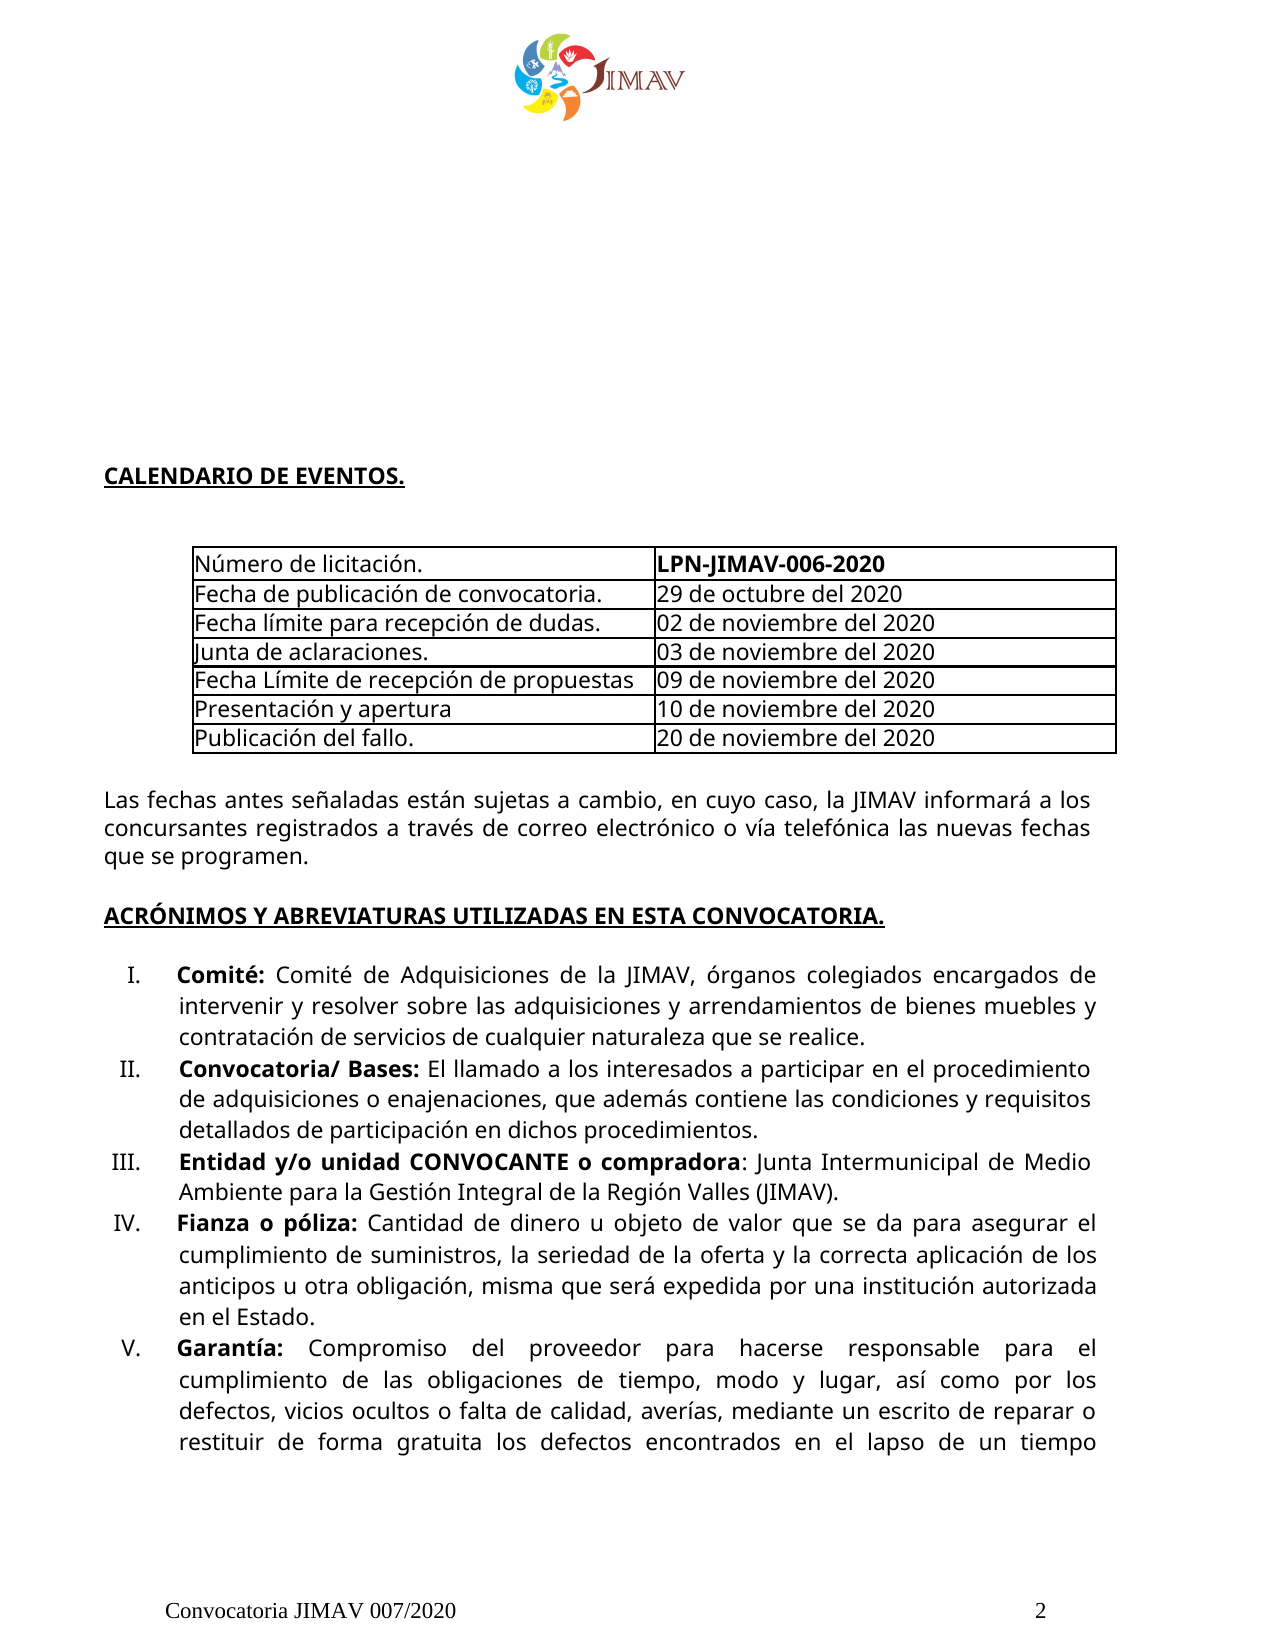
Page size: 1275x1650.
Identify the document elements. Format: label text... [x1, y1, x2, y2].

table_cell 10 de noviembre del 2020 [656, 696, 1115, 723]
table_cell 20 de noviembre del 2020 [656, 725, 1115, 752]
table_cell Publicación del fallo. [194, 725, 654, 752]
table_cell Fecha Límite de recepción de propuestas [194, 668, 654, 694]
picture [507, 28, 689, 122]
text CALENDARIO DE EVENTOS. [103, 460, 1092, 491]
table_cell 03 de noviembre del 2020 [656, 639, 1115, 665]
table_cell Fecha límite para recepción de dudas. [194, 610, 654, 637]
text Las fechas antes señaladas están sujetas a cambio, en cuyo caso, la JIMAV informará a los concursantes registrados a través de correo electrónico o vía telefónica las nuevas fechas que se programen. [103, 786, 1092, 871]
table_cell 02 de noviembre del 2020 [656, 610, 1115, 637]
text ACRÓNIMOS Y ABREVIATURAS UTILIZADAS EN ESTA CONVOCATORIA. [103, 899, 1092, 931]
list Comité: Comité de Adquisiciones de la JIMAV, órganos colegiados encargados de intervenir y resolver sobre las adquisiciones y arrendamientos de bienes muebles y contratación de servicios de cualquier naturaleza que se realice. [141, 959, 1098, 1053]
list Entidad y/o unidad CONVOCANTE o compradora: Junta Intermunicipal de Medio Ambiente para la Gestión Integral de la Región Valles (JIMAV). [141, 1145, 1092, 1207]
table_cell 09 de noviembre del 2020 [656, 668, 1115, 694]
table_cell 29 de octubre del 2020 [656, 581, 1115, 608]
table_header LPN-JIMAV-006-2020 [656, 548, 1115, 579]
table_header Número de licitación. [194, 548, 654, 579]
list Convocatoria/ Bases: El llamado a los interesados a participar en el procedimiento de adquisiciones o enajenaciones, que además contiene las condiciones y requisitos detallados de participación en dichos procedimientos. [141, 1053, 1092, 1145]
table_cell Presentación y apertura [194, 696, 654, 723]
list Fianza o póliza: Cantidad de dinero u objeto de valor que se da para asegurar el cumplimiento de suministros, la seriedad de la oferta y la correcta aplicación de los anticipos u otra obligación, misma que será expedida por una institución autorizada en el Estado. [141, 1207, 1098, 1332]
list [141, 1332, 1098, 1457]
table_cell Fecha de publicación de convocatoria. [194, 581, 654, 608]
table_cell Junta de aclaraciones. [194, 639, 654, 665]
